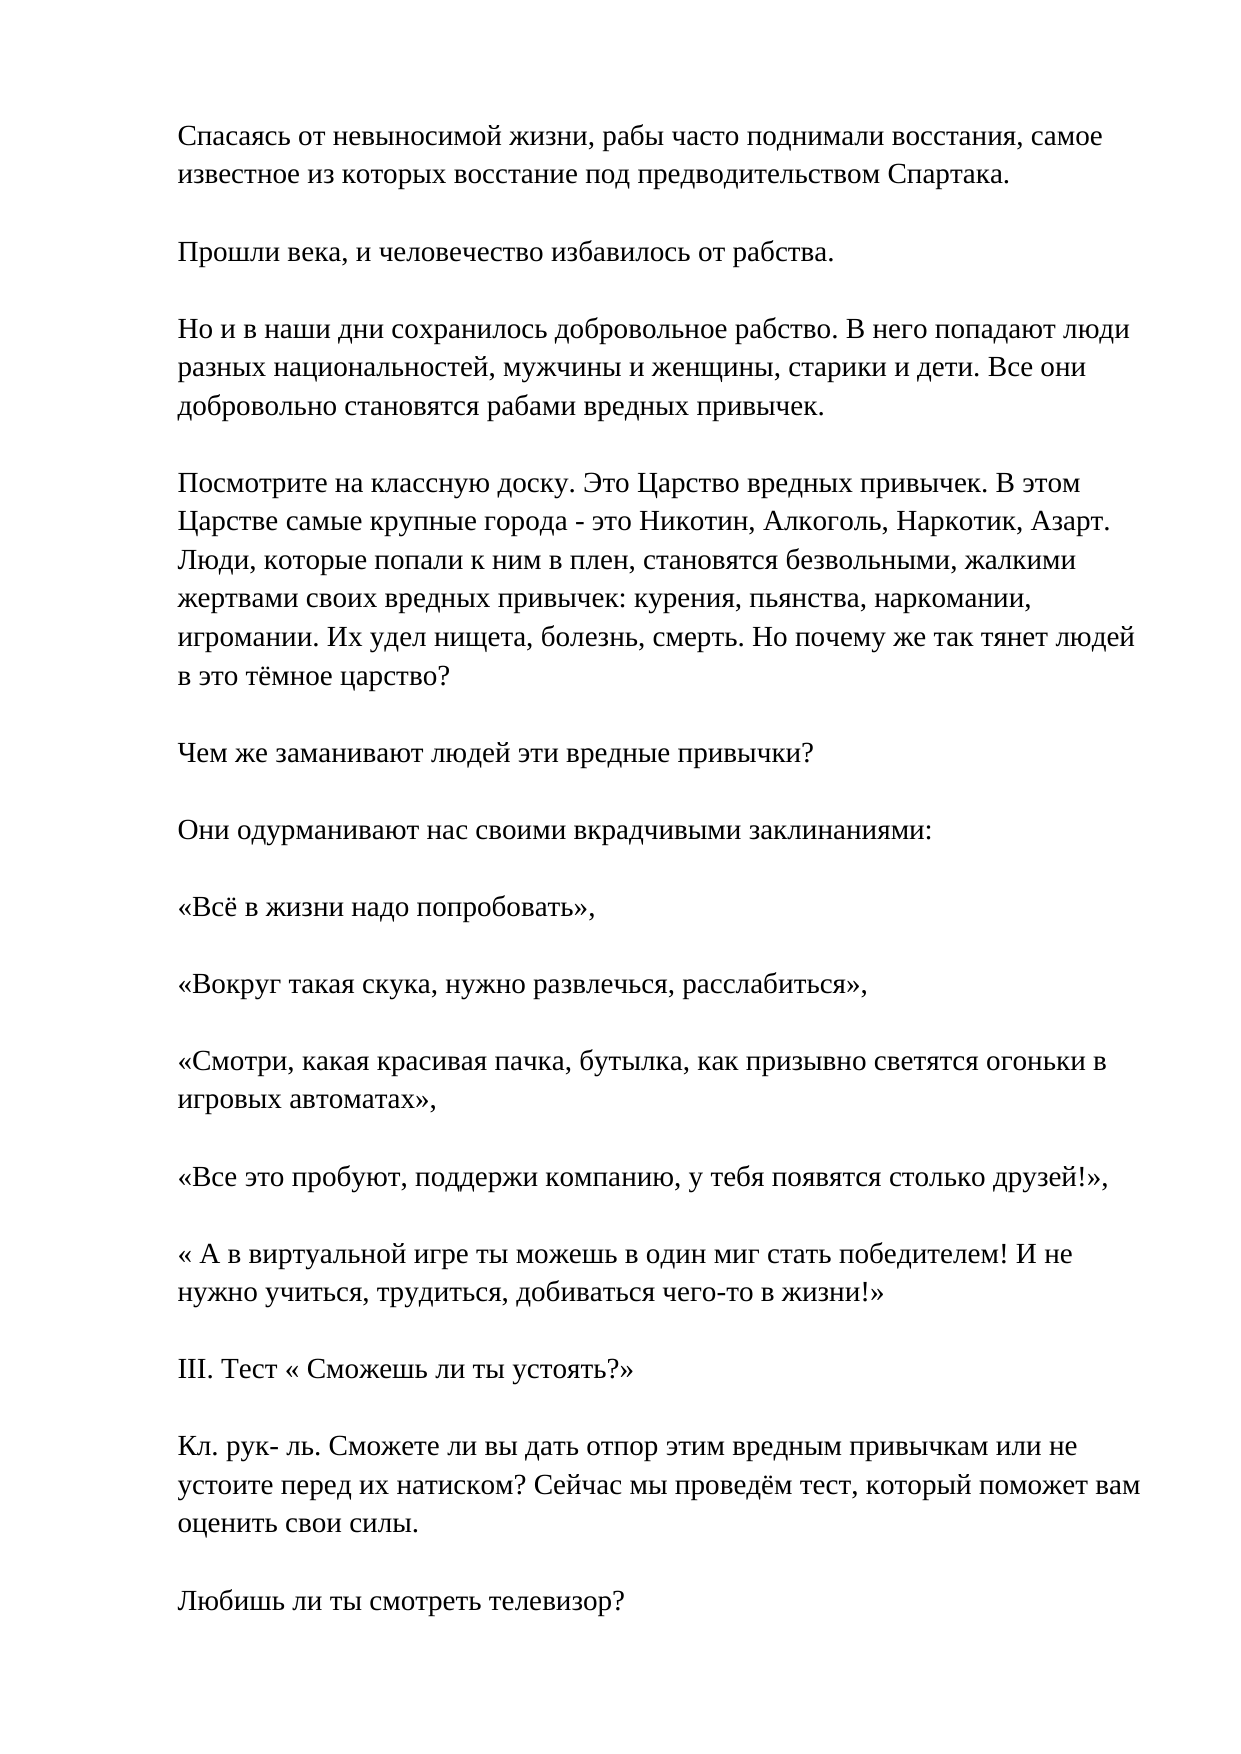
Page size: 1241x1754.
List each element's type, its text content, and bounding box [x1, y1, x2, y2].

text Любишь ли ты смотреть телевизор? [177, 1583, 1152, 1616]
text III. Тест « Сможешь ли ты устоять?» [177, 1351, 1152, 1385]
text « А в виртуальной игре ты можешь в один миг стать победителем! И не нужно учиться, трудиться, добиваться чего-то в жизни!» [177, 1236, 1152, 1308]
text «Все это пробуют, поддержи компанию, у тебя появятся столько друзей!», [177, 1159, 1152, 1192]
text «Вокруг такая скука, нужно развлечься, расслабиться», [177, 966, 1152, 999]
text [177, 118, 1152, 190]
text Прошли века, и человечество избавилось от рабства. [177, 234, 1152, 267]
text Они одурманивают нас своими вкрадчивыми заклинаниями: [177, 812, 1152, 845]
text «Смотри, какая красивая пачка, бутылка, как призывно светятся огоньки в игровых автоматах», [177, 1043, 1152, 1115]
text Чем же заманивают людей эти вредные привычки? [177, 735, 1152, 768]
text «Всё в жизни надо попробовать», [177, 889, 1152, 922]
text Кл. рук- ль. Сможете ли вы дать отпор этим вредным привычкам или не устоите перед их натиском? Сейчас мы проведём тест, который поможет вам оценить свои силы. [177, 1428, 1152, 1539]
text Посмотрите на классную доску. Это Царство вредных привычек. В этом Царстве самые крупные города - это Никотин, Алкоголь, Наркотик, Азарт. Люди, которые попали к ним в плен, становятся безвольными, жалкими жертвами своих вредных привычек: курения, пьянства, наркомании, игромании. Их удел нищета, болезнь, смерть. Но почему же так тянет людей в это тёмное царство? [177, 465, 1152, 691]
text Но и в наши дни сохранилось добровольное рабство. В него попадают люди разных национальностей, мужчины и женщины, старики и дети. Все они добровольно становятся рабами вредных привычек. [177, 311, 1152, 421]
